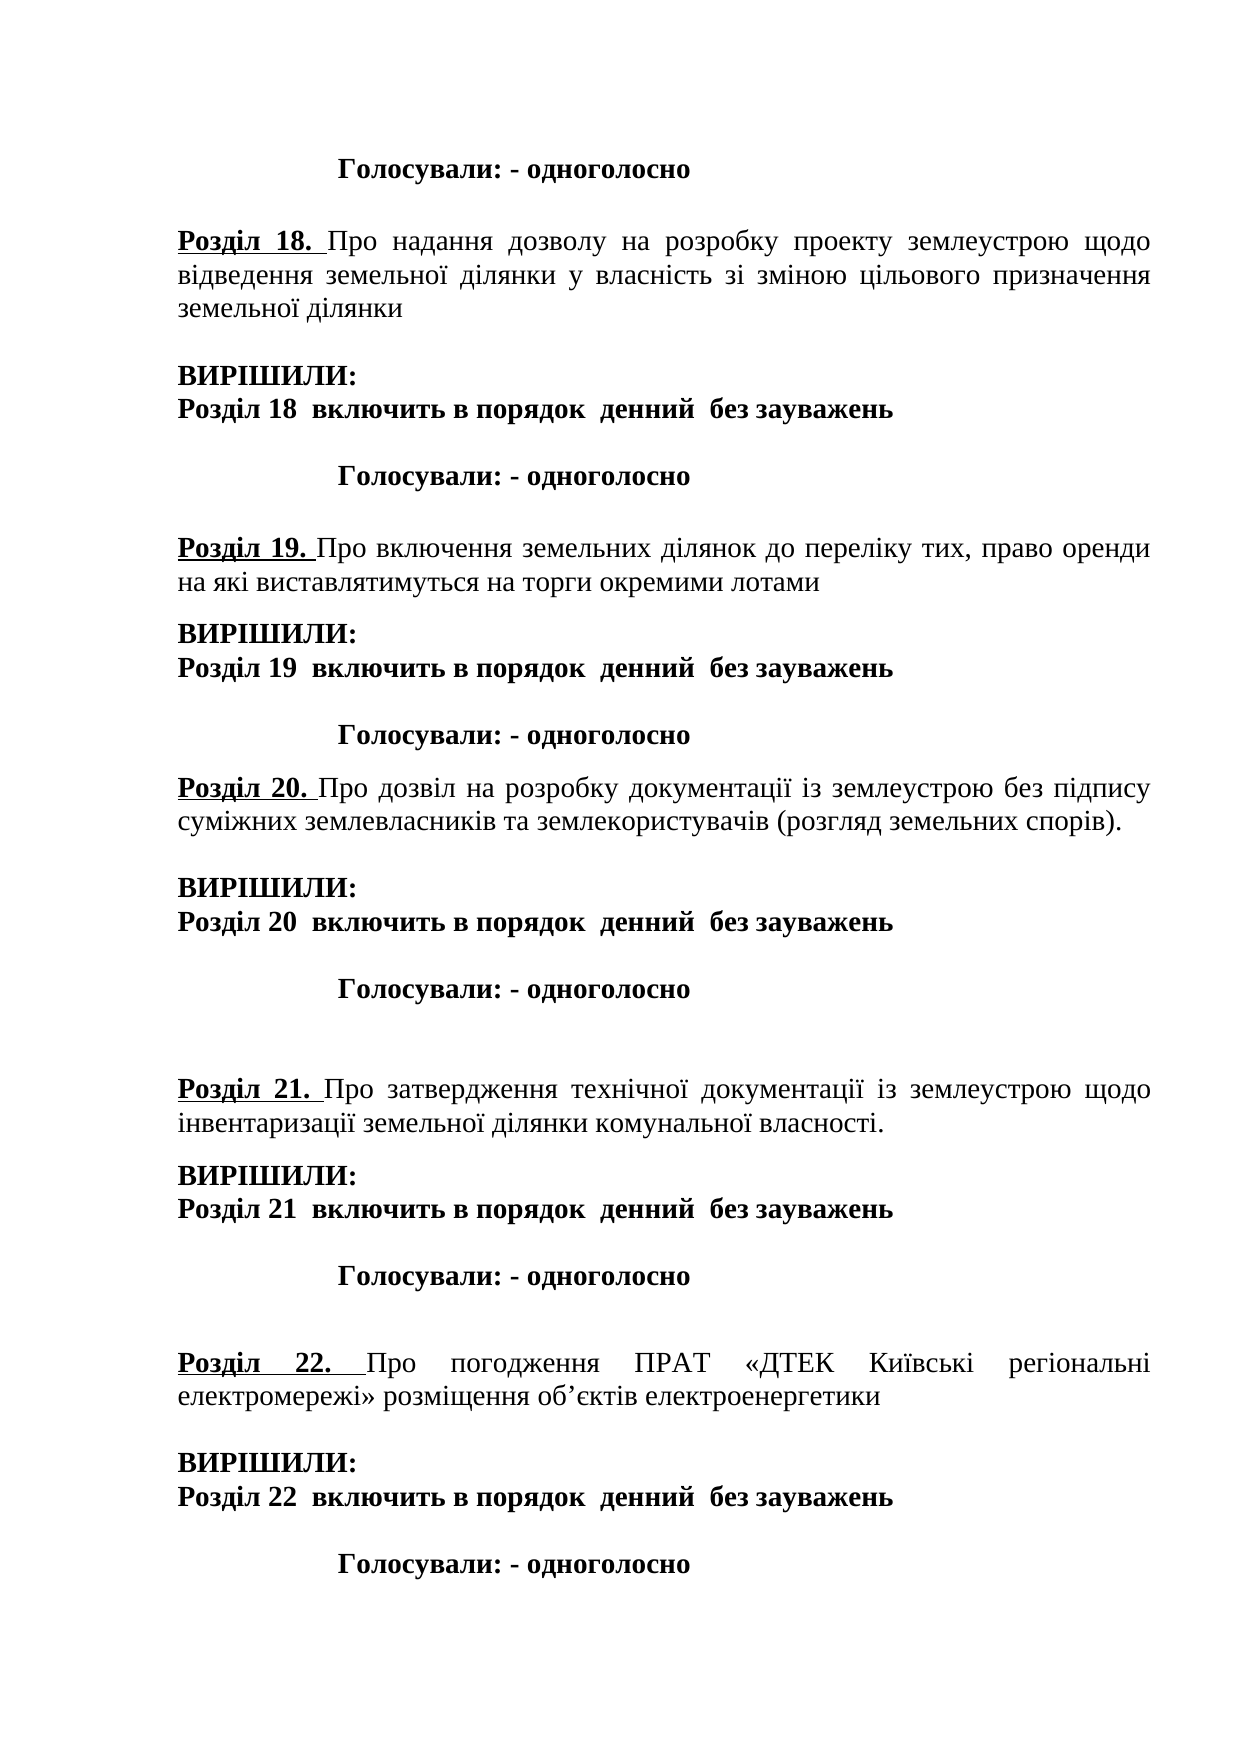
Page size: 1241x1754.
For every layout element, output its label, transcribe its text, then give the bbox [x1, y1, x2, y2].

text Розділ 21 включить в порядок денний без зауважень [177, 1191, 1152, 1225]
text Голосували: - одноголосно [177, 1258, 1152, 1292]
text Голосували: - одноголосно [177, 717, 1152, 751]
text Розділ 19. Про включення земельних ділянок до переліку тих, право оренди на які виставлятимуться на торги окремими лотами [177, 530, 1152, 597]
text Голосували: - одноголосно [177, 1546, 1152, 1579]
text Розділ 22. Про погодження ПРАТ «ДТЕК Київські регіональні електромережі» розміщення об’єктів електроенергетики [177, 1345, 1152, 1412]
text Розділ 20. Про дозвіл на розробку документації із землеустрою без підпису суміжних землевласників та землекористувачів (розгляд земельних спорів). [177, 770, 1152, 837]
text ВИРІШИЛИ: [177, 1158, 1152, 1191]
text ВИРІШИЛИ: [177, 616, 1152, 650]
text Розділ 22 включить в порядок денний без зауважень [177, 1479, 1152, 1512]
text Голосували: - одноголосно [177, 458, 1152, 492]
text Розділ 18 включить в порядок денний без зауважень [177, 391, 1152, 425]
text Розділ 21. Про затвердження технічної документації із землеустрою щодо інвентаризації земельної ділянки комунальної власності. [177, 1072, 1152, 1139]
text ВИРІШИЛИ: [177, 358, 1152, 391]
text Голосували: - одноголосно [177, 152, 1152, 185]
text Розділ 20 включить в порядок денний без зауважень [177, 904, 1152, 937]
text Розділ 18. Про надання дозволу на розробку проекту землеустрою щодо відведення земельної ділянки у власність зі зміною цільового призначення земельної ділянки [177, 223, 1152, 324]
text Голосували: - одноголосно [177, 971, 1152, 1004]
text ВИРІШИЛИ: [177, 870, 1152, 904]
text Розділ 19 включить в порядок денний без зауважень [177, 650, 1152, 683]
text ВИРІШИЛИ: [177, 1445, 1152, 1479]
